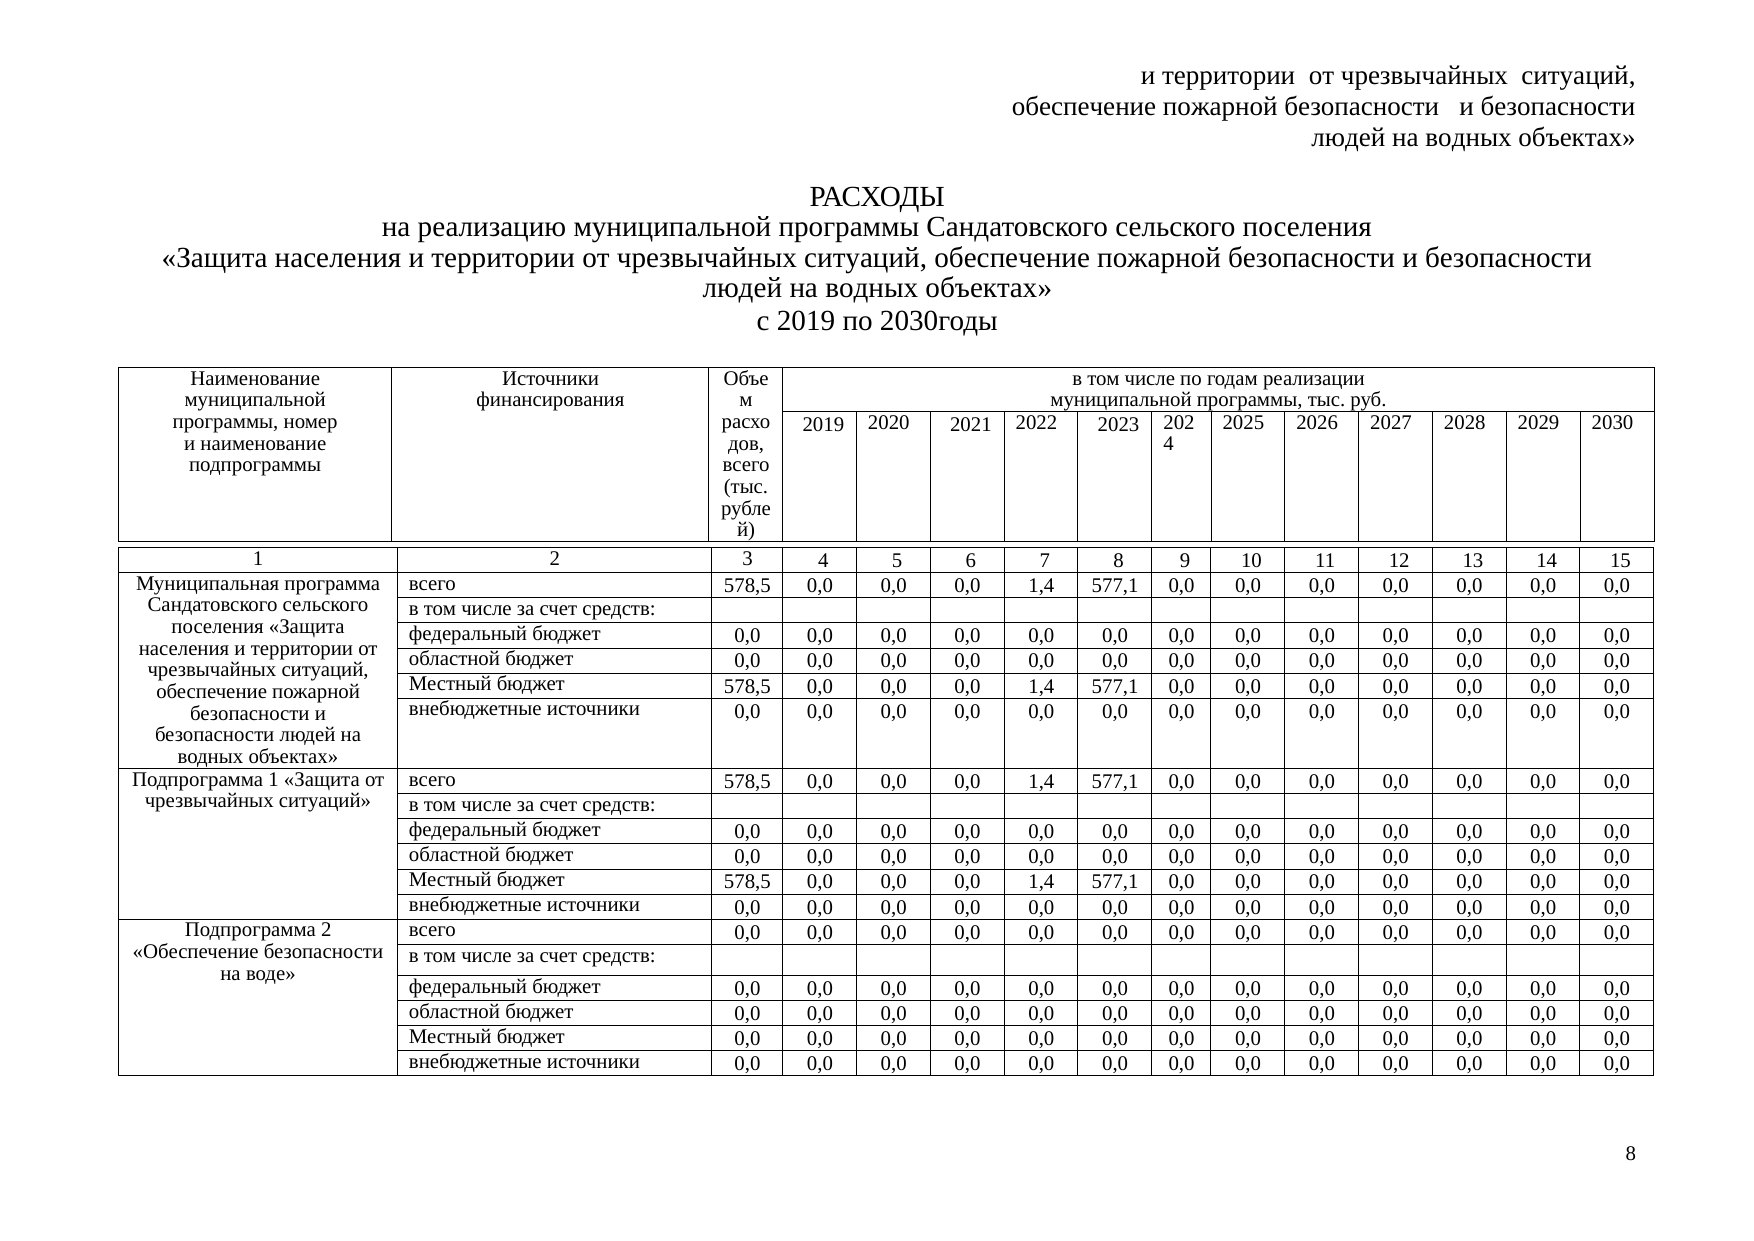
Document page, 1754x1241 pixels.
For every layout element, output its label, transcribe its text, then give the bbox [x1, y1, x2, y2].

table_cell 577,1 [1078, 870, 1151, 893]
table_cell 0,0 [783, 699, 856, 768]
table_cell 0,0 [1078, 1001, 1151, 1025]
table_cell [857, 598, 930, 622]
table_cell 0,0 [1211, 623, 1284, 647]
table_cell 0,0 [1152, 623, 1210, 647]
table_cell Местный бюджет [398, 870, 711, 893]
table_cell 0,0 [783, 623, 856, 647]
table_cell 0,0 [712, 895, 782, 919]
table_cell 0,0 [1580, 699, 1653, 768]
table_cell 0,0 [1285, 1051, 1358, 1075]
table_cell Подпрограмма 2 «Обеспечение безопасности на воде» [119, 920, 397, 1075]
table_cell Подпрограмма 1 «Защита от чрезвычайных ситуаций» [119, 769, 397, 919]
table_cell всего [398, 769, 711, 793]
table_cell 0,0 [1507, 573, 1579, 597]
table_cell 578,5 [712, 870, 782, 893]
table_cell 0,0 [1285, 920, 1358, 944]
table_cell 0,0 [1359, 573, 1432, 597]
table_cell [1359, 794, 1432, 818]
text РАСХОДЫ [118, 183, 1636, 213]
table_cell 0,0 [1580, 623, 1653, 647]
table_cell 0,0 [1152, 769, 1210, 793]
table_cell внебюджетные источники [398, 1051, 711, 1075]
table_cell 0,0 [1359, 674, 1432, 698]
table_cell 0,0 [1507, 769, 1579, 793]
table_cell 0,0 [1152, 699, 1210, 768]
table_cell 0,0 [1580, 1001, 1653, 1025]
table_cell 0,0 [1433, 920, 1506, 944]
table_cell 0,0 [712, 1051, 782, 1075]
table_cell 0,0 [1507, 844, 1579, 868]
table_cell 1,4 [1005, 573, 1077, 597]
table_header 12 [1359, 548, 1432, 572]
table_cell [931, 598, 1004, 622]
table_cell в том числе за счет средств: [398, 945, 711, 975]
table_cell [1078, 598, 1151, 622]
table_cell 578,5 [712, 573, 782, 597]
table_cell 0,0 [783, 920, 856, 944]
table_cell 0,0 [783, 895, 856, 919]
table_cell 0,0 [1433, 623, 1506, 647]
table_cell областной бюджет [398, 649, 711, 672]
table_cell 0,0 [857, 674, 930, 698]
table_cell 0,0 [712, 649, 782, 672]
table_cell 0,0 [1285, 769, 1358, 793]
table_cell 0,0 [783, 649, 856, 672]
table_cell 0,0 [931, 895, 1004, 919]
table_cell 0,0 [857, 1051, 930, 1075]
table_cell 0,0 [1359, 920, 1432, 944]
table_cell 0,0 [1580, 870, 1653, 893]
text людей на водных объектах» [118, 121, 1636, 153]
table_header в том числе по годам реализации муниципальной программы, тыс. руб. [783, 368, 1654, 411]
table_cell 0,0 [1359, 623, 1432, 647]
table_cell 0,0 [1507, 1051, 1579, 1075]
table_cell [1580, 598, 1653, 622]
table_cell 2024 [1152, 412, 1211, 541]
table_cell 0,0 [1359, 895, 1432, 919]
table_cell 0,0 [1211, 699, 1284, 768]
table_cell 0,0 [1152, 920, 1210, 944]
table_cell 0,0 [1005, 1051, 1077, 1075]
table_cell 0,0 [1433, 769, 1506, 793]
table_cell 0,0 [1433, 1051, 1506, 1075]
table_cell 0,0 [1211, 844, 1284, 868]
table_cell 577,1 [1078, 769, 1151, 793]
table_cell 578,5 [712, 769, 782, 793]
table_cell 0,0 [1359, 649, 1432, 672]
table_cell 0,0 [1152, 1001, 1210, 1025]
table_cell 0,0 [1580, 674, 1653, 698]
table_cell [1152, 794, 1210, 818]
table_cell [1285, 794, 1358, 818]
table_cell 0,0 [712, 623, 782, 647]
table_cell Муниципальная программа Сандатовского сельского поселения «Защита населения и территории от чрезвычайных ситуаций, обеспечение пожарной безопасности и безопасности людей на водных объектах» [119, 573, 397, 768]
table_header 10 [1211, 548, 1284, 572]
table_cell 0,0 [1359, 1026, 1432, 1050]
table_cell [1211, 598, 1284, 622]
table_cell 0,0 [1580, 844, 1653, 868]
table_cell [712, 598, 782, 622]
table_cell 2029 [1507, 412, 1580, 541]
table_cell 0,0 [1152, 870, 1210, 893]
table_cell [1580, 945, 1653, 975]
table_cell 0,0 [1580, 1051, 1653, 1075]
table_cell 0,0 [1078, 649, 1151, 672]
table_header 6 [931, 548, 1004, 572]
table_cell [1005, 794, 1077, 818]
table_header 1 [119, 548, 397, 572]
table_cell 0,0 [857, 623, 930, 647]
table_cell 0,0 [857, 573, 930, 597]
table_cell 0,0 [1285, 649, 1358, 672]
table_cell областной бюджет [398, 1001, 711, 1025]
table_cell 0,0 [1507, 819, 1579, 843]
table_cell 0,0 [1005, 844, 1077, 868]
table_cell 0,0 [783, 819, 856, 843]
table_cell 0,0 [1359, 819, 1432, 843]
text «Защита населения и территории от чрезвычайных ситуаций, обеспечение пожарной безопасности и безопасности людей на водных объектах» [118, 243, 1636, 303]
table_cell [783, 598, 856, 622]
table_cell 0,0 [931, 920, 1004, 944]
table_header Объем расходов, всего (тыс. рублей) [709, 368, 782, 541]
table_cell 0,0 [1507, 1026, 1579, 1050]
text обеспечение пожарной безопасности и безопасности [118, 90, 1636, 121]
table_cell 0,0 [1078, 819, 1151, 843]
table_cell 0,0 [1005, 976, 1077, 1000]
table_cell 0,0 [1211, 920, 1284, 944]
table_cell [1285, 598, 1358, 622]
table_cell 0,0 [783, 674, 856, 698]
table_cell 0,0 [1152, 573, 1210, 597]
table_cell [1005, 945, 1077, 975]
table_cell 0,0 [1359, 1001, 1432, 1025]
table_cell всего [398, 573, 711, 597]
table_cell 0,0 [1507, 623, 1579, 647]
table_cell [1285, 945, 1358, 975]
table_cell внебюджетные источники [398, 699, 711, 768]
table_cell 0,0 [712, 844, 782, 868]
table_header 7 [1005, 548, 1077, 572]
table_cell в том числе за счет средств: [398, 794, 711, 818]
table_cell 0,0 [1211, 819, 1284, 843]
table_cell 0,0 [1211, 649, 1284, 672]
table_cell [931, 794, 1004, 818]
table_cell 0,0 [1359, 870, 1432, 893]
table_cell 0,0 [1152, 649, 1210, 672]
table_cell [1433, 794, 1506, 818]
table_cell 0,0 [1433, 1026, 1506, 1050]
table_cell [1211, 945, 1284, 975]
table_cell 0,0 [1507, 649, 1579, 672]
table_cell [1152, 945, 1210, 975]
table_cell 0,0 [1078, 895, 1151, 919]
table_header 4 [783, 548, 856, 572]
table_cell 0,0 [1433, 819, 1506, 843]
table_cell 0,0 [783, 844, 856, 868]
table_cell 0,0 [783, 976, 856, 1000]
table_cell 0,0 [1211, 674, 1284, 698]
table_cell 1,4 [1005, 870, 1077, 893]
table_cell 2028 [1433, 412, 1506, 541]
table_cell 0,0 [857, 769, 930, 793]
table_cell 0,0 [1211, 895, 1284, 919]
table_cell 2030 [1581, 412, 1654, 541]
table_cell 0,0 [1152, 1051, 1210, 1075]
table_cell 0,0 [931, 573, 1004, 597]
table_cell 0,0 [1507, 674, 1579, 698]
table_cell 0,0 [1359, 769, 1432, 793]
table_header 8 [1078, 548, 1151, 572]
table_cell 0,0 [1078, 623, 1151, 647]
table_cell 0,0 [1285, 976, 1358, 1000]
table_header 2 [398, 548, 711, 572]
table_cell [931, 945, 1004, 975]
table_cell 0,0 [1285, 819, 1358, 843]
table_cell 0,0 [1359, 976, 1432, 1000]
table_cell 0,0 [1580, 976, 1653, 1000]
table_cell 2025 [1212, 412, 1284, 541]
table_cell 0,0 [712, 1026, 782, 1050]
table_cell 0,0 [783, 573, 856, 597]
table_cell 0,0 [1005, 699, 1077, 768]
text и территории от чрезвычайных ситуаций, [118, 59, 1636, 90]
table_cell 0,0 [1507, 976, 1579, 1000]
table_cell [1507, 945, 1579, 975]
table_cell 0,0 [1152, 674, 1210, 698]
table_cell 0,0 [857, 976, 930, 1000]
table_cell 0,0 [1005, 920, 1077, 944]
table_cell 0,0 [1285, 573, 1358, 597]
table_cell 0,0 [1152, 976, 1210, 1000]
table_cell 0,0 [1580, 1026, 1653, 1050]
table_cell 0,0 [1152, 819, 1210, 843]
table_cell 0,0 [1433, 844, 1506, 868]
table_cell 0,0 [712, 819, 782, 843]
table_cell 0,0 [1078, 699, 1151, 768]
table_cell [1507, 794, 1579, 818]
table_cell 2023 [1078, 412, 1151, 541]
table_cell [783, 945, 856, 975]
table_cell 0,0 [931, 623, 1004, 647]
table_header Наименование муниципальной программы, номер и наименование подпрограммы [119, 368, 391, 541]
table_cell 0,0 [1359, 844, 1432, 868]
table_cell [1359, 945, 1432, 975]
table_header 14 [1507, 548, 1579, 572]
table_cell 0,0 [1211, 1051, 1284, 1075]
table_cell [1359, 598, 1432, 622]
table_cell 0,0 [931, 1051, 1004, 1075]
table_cell 0,0 [712, 699, 782, 768]
table_cell 0,0 [1211, 976, 1284, 1000]
table_header 9 [1152, 548, 1210, 572]
table_cell 2022 [1005, 412, 1077, 541]
table_cell 0,0 [1507, 920, 1579, 944]
table_header 13 [1433, 548, 1506, 572]
table_cell 0,0 [1005, 623, 1077, 647]
table_cell 577,1 [1078, 573, 1151, 597]
table_cell 578,5 [712, 674, 782, 698]
table_cell 0,0 [1507, 895, 1579, 919]
table_cell федеральный бюджет [398, 976, 711, 1000]
table_cell 0,0 [857, 1026, 930, 1050]
table_cell [712, 945, 782, 975]
table_cell 0,0 [1580, 769, 1653, 793]
table_cell [712, 794, 782, 818]
table_cell 1,4 [1005, 674, 1077, 698]
table_cell 0,0 [783, 1051, 856, 1075]
table_cell 0,0 [1433, 674, 1506, 698]
table_cell 0,0 [857, 895, 930, 919]
table_cell областной бюджет [398, 844, 711, 868]
table_cell [1078, 794, 1151, 818]
table_cell 0,0 [1211, 573, 1284, 597]
table_cell 0,0 [857, 699, 930, 768]
table_cell Местный бюджет [398, 1026, 711, 1050]
table_cell 0,0 [783, 769, 856, 793]
table_cell федеральный бюджет [398, 819, 711, 843]
table_cell 0,0 [1285, 699, 1358, 768]
table_cell 0,0 [1152, 1026, 1210, 1050]
table_cell 0,0 [1005, 1001, 1077, 1025]
table_cell [783, 794, 856, 818]
table_cell 0,0 [1078, 920, 1151, 944]
table_cell 0,0 [1359, 1051, 1432, 1075]
table_cell 0,0 [1580, 920, 1653, 944]
table_cell 0,0 [1507, 699, 1579, 768]
table_cell 0,0 [712, 1001, 782, 1025]
text на реализацию муниципальной программы Сандатовского сельского поселения [118, 213, 1636, 243]
table_cell 0,0 [1285, 674, 1358, 698]
table_cell 0,0 [857, 920, 930, 944]
table_cell 0,0 [1152, 895, 1210, 919]
table_cell 1,4 [1005, 769, 1077, 793]
table_cell 0,0 [931, 649, 1004, 672]
table_cell 0,0 [931, 1001, 1004, 1025]
table_cell 2026 [1285, 412, 1358, 541]
table_cell 2019 [783, 412, 856, 541]
table_cell 0,0 [857, 844, 930, 868]
table_cell 2020 [857, 412, 930, 541]
table_cell 0,0 [1211, 1001, 1284, 1025]
table_cell 0,0 [931, 769, 1004, 793]
table_cell 0,0 [1285, 623, 1358, 647]
table_cell [1507, 598, 1579, 622]
table_cell 0,0 [1078, 976, 1151, 1000]
table_cell 0,0 [857, 1001, 930, 1025]
table_cell 0,0 [1078, 844, 1151, 868]
table_cell 0,0 [857, 649, 930, 672]
table_cell 577,1 [1078, 674, 1151, 698]
table_cell 0,0 [1359, 699, 1432, 768]
table_cell 0,0 [1285, 1001, 1358, 1025]
table_cell [857, 945, 930, 975]
table_cell 0,0 [1005, 895, 1077, 919]
table_cell 0,0 [1433, 649, 1506, 672]
table_cell 0,0 [1285, 895, 1358, 919]
table_cell 0,0 [931, 819, 1004, 843]
table_cell 0,0 [1580, 895, 1653, 919]
table_cell 0,0 [931, 674, 1004, 698]
table_cell 0,0 [1078, 1026, 1151, 1050]
table_cell 0,0 [1211, 1026, 1284, 1050]
table_cell Местный бюджет [398, 674, 711, 698]
table_cell [1433, 945, 1506, 975]
table_cell [1580, 794, 1653, 818]
table_cell 0,0 [1433, 1001, 1506, 1025]
table_cell 0,0 [1211, 769, 1284, 793]
table_cell 0,0 [1211, 870, 1284, 893]
table_cell 0,0 [712, 976, 782, 1000]
table_cell 0,0 [712, 920, 782, 944]
table_cell 0,0 [1507, 870, 1579, 893]
table_cell всего [398, 920, 711, 944]
table_cell федеральный бюджет [398, 623, 711, 647]
text с 2019 по 2030годы [118, 303, 1636, 337]
table_cell 2021 [931, 412, 1004, 541]
table_cell в том числе за счет средств: [398, 598, 711, 622]
table_cell 0,0 [1507, 1001, 1579, 1025]
table_cell 0,0 [783, 1001, 856, 1025]
table_cell [1211, 794, 1284, 818]
table_cell 0,0 [1433, 699, 1506, 768]
table_cell 2027 [1359, 412, 1432, 541]
table_cell 0,0 [1433, 976, 1506, 1000]
table_cell 0,0 [1152, 844, 1210, 868]
table_cell 0,0 [1433, 573, 1506, 597]
table_cell [857, 794, 930, 818]
table_header 11 [1285, 548, 1358, 572]
table_cell 0,0 [1285, 844, 1358, 868]
table_cell 0,0 [931, 844, 1004, 868]
table_cell [1152, 598, 1210, 622]
table_cell [1433, 598, 1506, 622]
table_cell 0,0 [1078, 1051, 1151, 1075]
table_header 5 [857, 548, 930, 572]
table_cell 0,0 [931, 699, 1004, 768]
table_cell 0,0 [1285, 1026, 1358, 1050]
table_cell 0,0 [931, 976, 1004, 1000]
table_cell 0,0 [931, 1026, 1004, 1050]
table_cell [1078, 945, 1151, 975]
table_header 15 [1580, 548, 1653, 572]
table_cell 0,0 [783, 870, 856, 893]
table_cell [1005, 598, 1077, 622]
table_cell внебюджетные источники [398, 895, 711, 919]
table_cell 0,0 [1285, 870, 1358, 893]
table_cell 0,0 [931, 870, 1004, 893]
table_cell 0,0 [1580, 649, 1653, 672]
table_cell 0,0 [857, 870, 930, 893]
table_cell 0,0 [1005, 819, 1077, 843]
table_cell 0,0 [1433, 895, 1506, 919]
table_cell 0,0 [1005, 1026, 1077, 1050]
table_cell 0,0 [1433, 870, 1506, 893]
table_cell 0,0 [1580, 573, 1653, 597]
table_cell 0,0 [1580, 819, 1653, 843]
table_header 3 [712, 548, 782, 572]
table_header Источники финансирования [392, 368, 708, 541]
table_cell 0,0 [783, 1026, 856, 1050]
table_cell 0,0 [857, 819, 930, 843]
table_cell 0,0 [1005, 649, 1077, 672]
